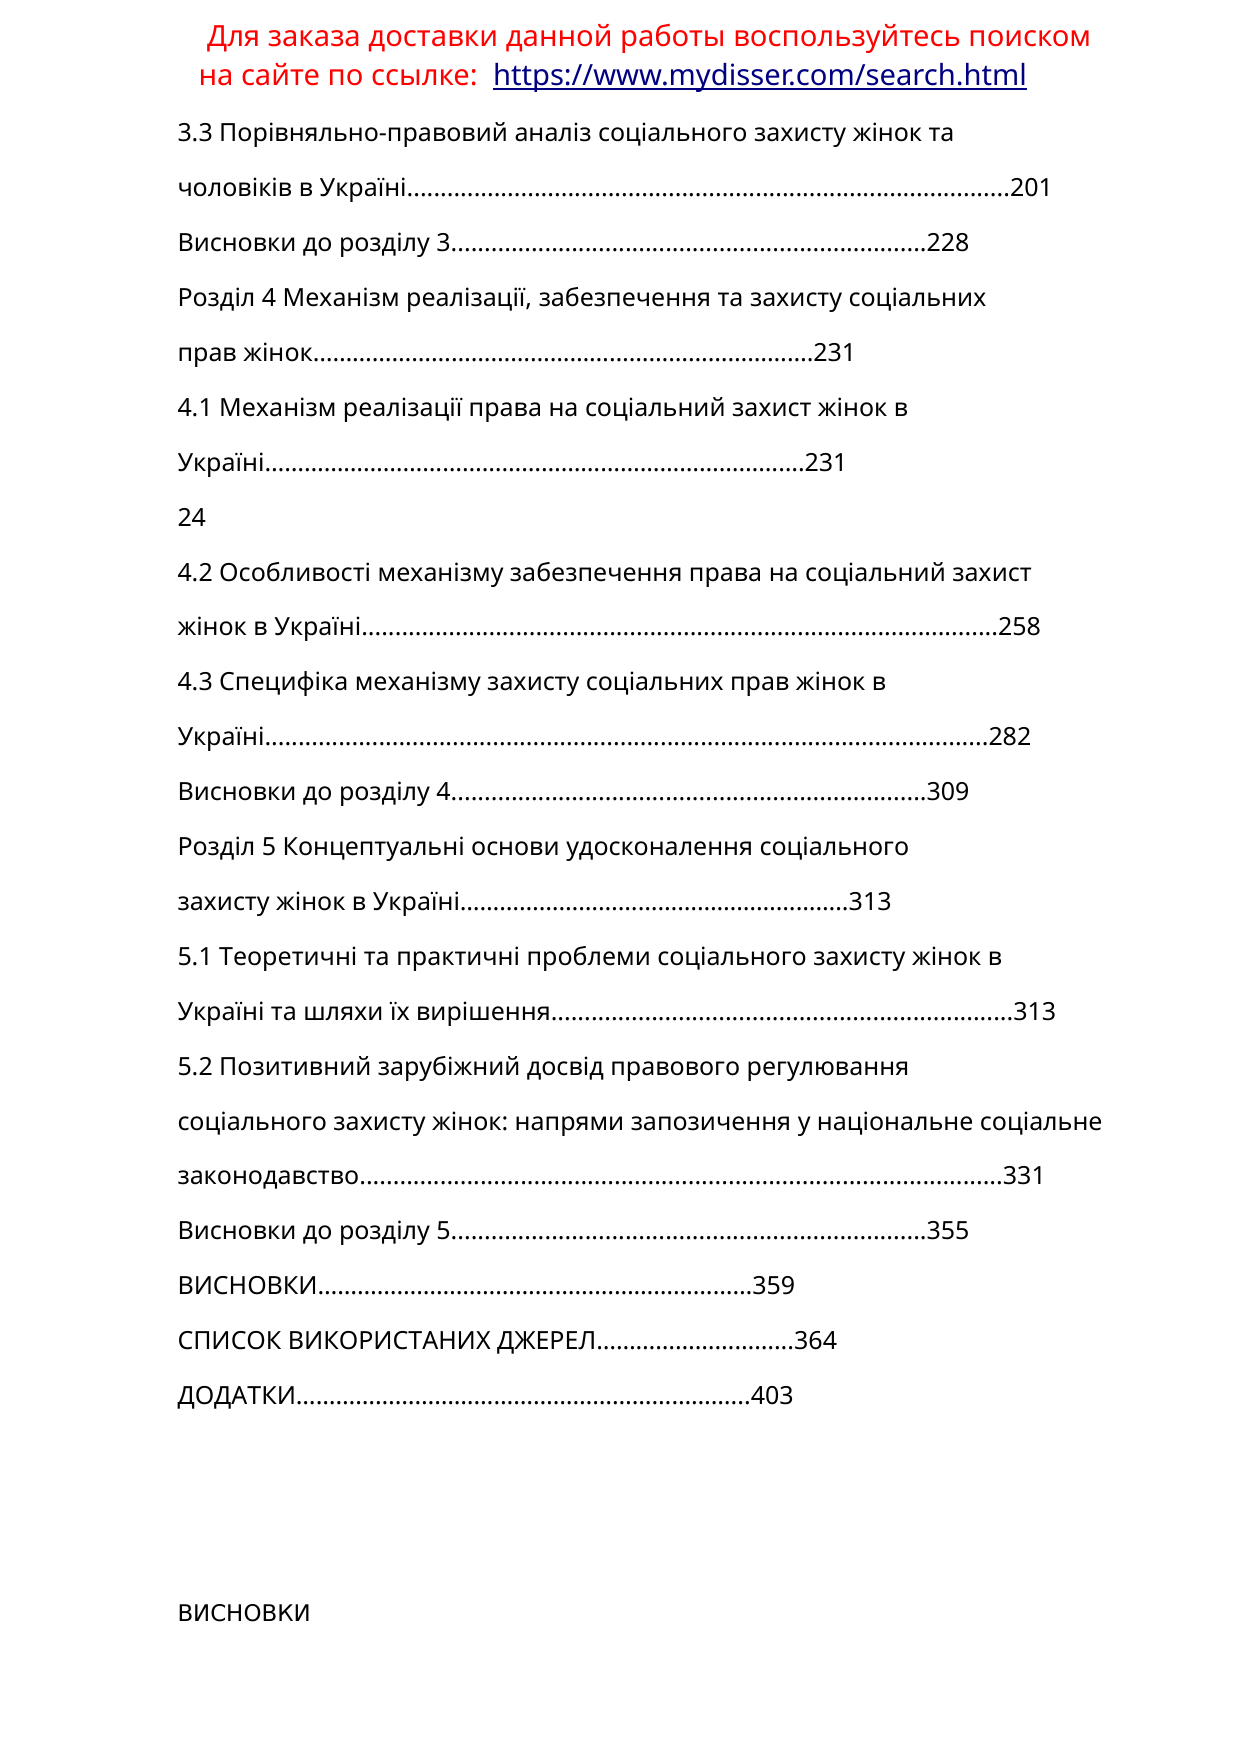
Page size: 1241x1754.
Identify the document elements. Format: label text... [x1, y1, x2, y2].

text 4.2 Особливості механізму забезпечення права на соціальний захист [118, 554, 1107, 588]
text 4.1 Механізм реалізації права на соціальний захист жінок в [118, 389, 1107, 423]
text Висновки до розділу 3.......................................................................228 [118, 225, 1107, 259]
text захисту жінок в Україні…………………………………………………..313 [118, 883, 1107, 918]
text СПИСОК ВИКОРИСТАНИХ ДЖЕРЕЛ………………………...364 [118, 1323, 1107, 1357]
text соціального захисту жінок: напрями запозичення у національне соціальне [118, 1103, 1107, 1137]
text Україні та шляхи їх вирішення.....................................................................313 [118, 993, 1107, 1027]
text Розділ 5 Концептуальні основи удосконалення соціального [118, 829, 1107, 863]
text Висновки до розділу 5.......................................................................355 [118, 1213, 1107, 1247]
text законодавство................................................................................................331 [118, 1158, 1107, 1192]
text Висновки до розділу 4.......................................................................309 [118, 774, 1107, 808]
text чоловіків в Україні..........................................................................................201 [118, 170, 1107, 204]
text 5.2 Позитивний зарубіжний досвід правового регулювання [118, 1048, 1107, 1082]
text жінок в Україні...............................................................................................258 [118, 609, 1107, 643]
text прав жінок………………………………………………………………….231 [118, 334, 1107, 369]
text Україні……………………………………………………………………….231 [118, 444, 1107, 478]
text Україні............................................................................................................282 [118, 719, 1107, 753]
text 3.3 Порівняльно-правовий аналіз соціального захисту жінок та [118, 115, 1107, 149]
text Розділ 4 Механізм реалізації, забезпечення та захисту соціальних [118, 280, 1107, 314]
text ВИСНОВКИ [118, 1597, 1107, 1626]
text ВИСНОВКИ…………………………………………………………359 [118, 1268, 1107, 1302]
text 5.1 Теоретичні та практичні проблеми соціального захисту жінок в [118, 938, 1107, 972]
text 24 [118, 499, 1107, 533]
text 4.3 Специфіка механізму захисту соціальних прав жінок в [118, 664, 1107, 698]
text ДОДАТКИ…………………………………………………………...403 [118, 1378, 1107, 1412]
